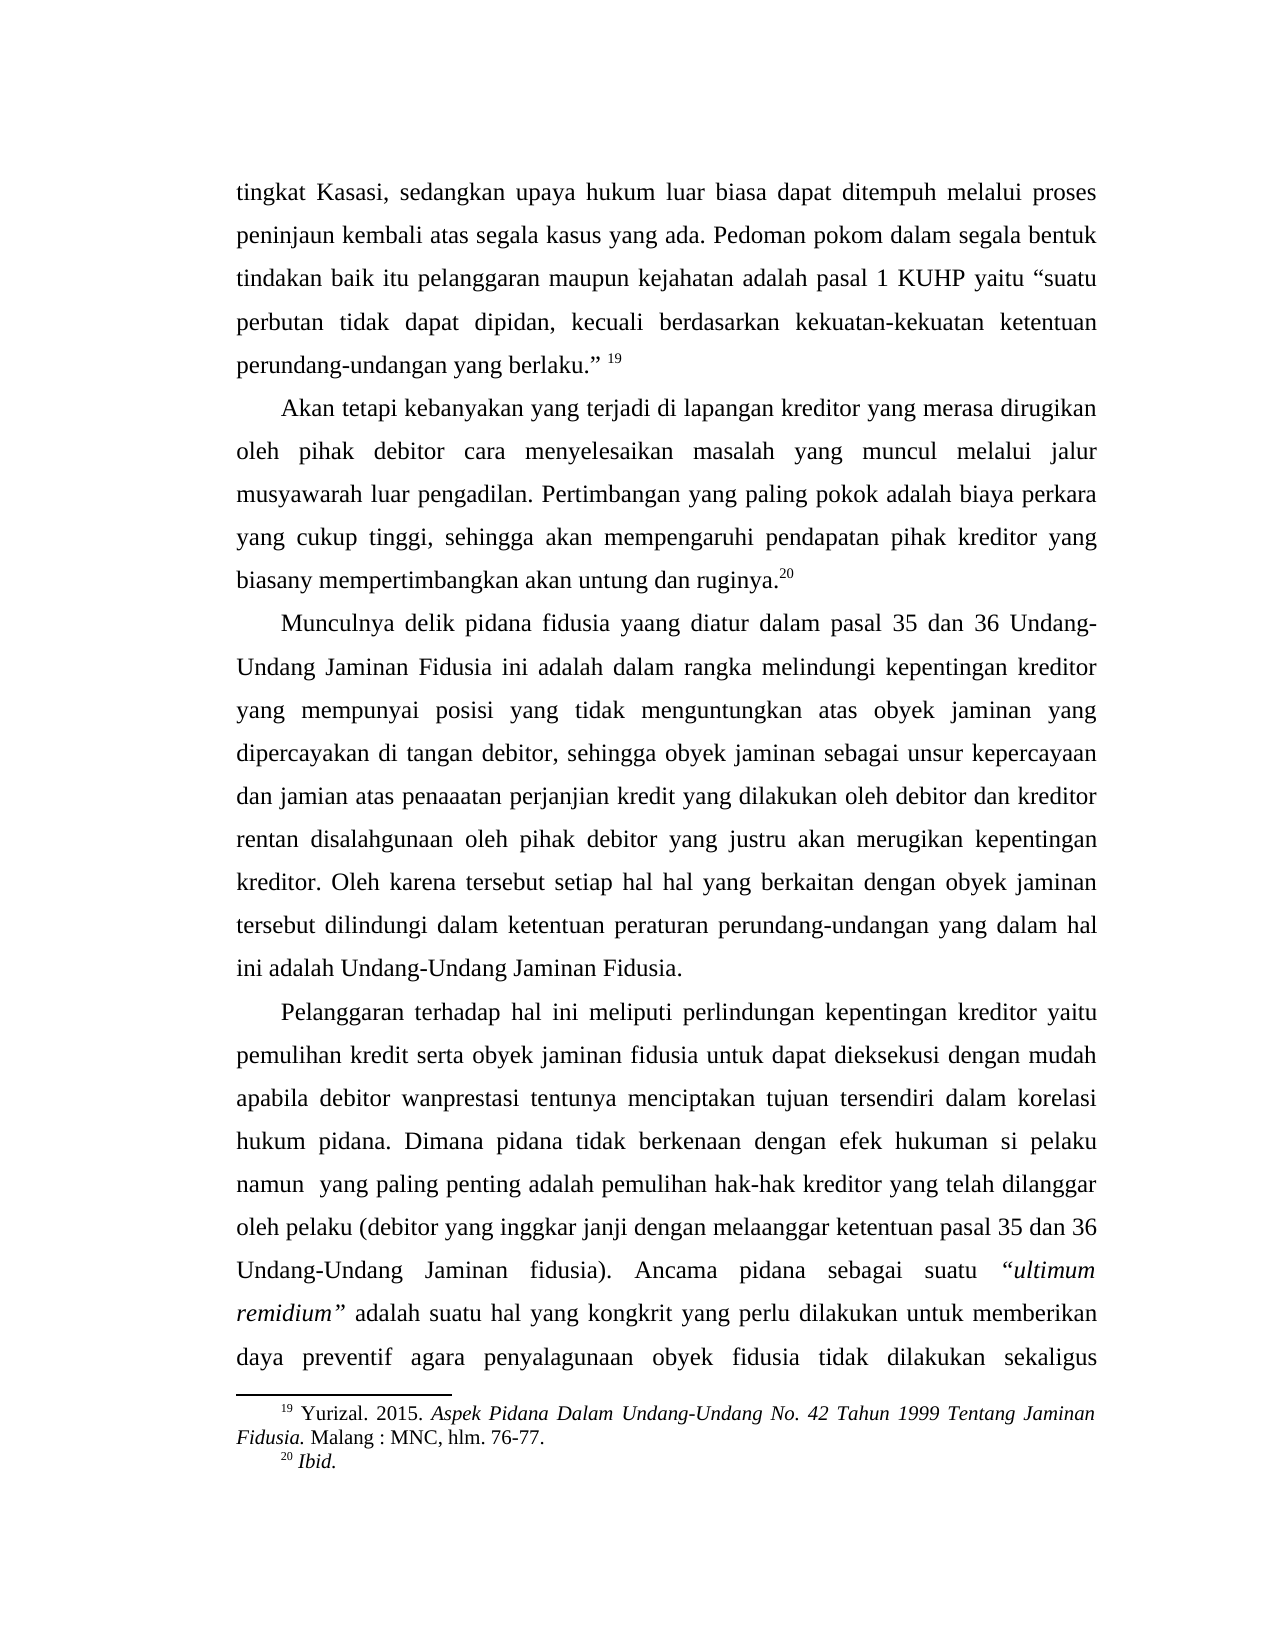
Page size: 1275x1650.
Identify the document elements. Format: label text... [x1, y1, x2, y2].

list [236, 997, 1098, 1370]
list Akan tetapi kebanyakan yang terjadi di lapangan kreditor yang merasa dirugikan oleh pihak debitor cara menyelesaikan masalah yang muncul melalui jalur musyawarah luar pengadilan. Pertimbangan yang paling pokok adalah biaya perkara yang cukup tinggi, sehingga akan mempengaruhi pendapatan pihak kreditor yang biasany mempertimbangkan akan untung dan ruginya. [236, 393, 1098, 594]
list Munculnya delik pidana fidusia yaang diatur dalam pasal 35 dan 36 Undang-Undang Jaminan Fidusia ini adalah dalam rangka melindungi kepentingan kreditor yang mempunyai posisi yang tidak menguntungkan atas obyek jaminan yang dipercayakan di tangan debitor, sehingga obyek jaminan sebagai unsur kepercayaan dan jamian atas penaaatan perjanjian kredit yang dilakukan oleh debitor dan kreditor rentan disalahgunaan oleh pihak debitor yang justru akan merugikan kepentingan kreditor. Oleh karena tersebut setiap hal hal yang berkaitan dengan obyek jaminan tersebut dilindungi dalam ketentuan peraturan perundang-undangan yang dalam hal ini adalah Undang-Undang Jaminan Fidusia. [236, 608, 1098, 982]
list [236, 177, 1098, 378]
